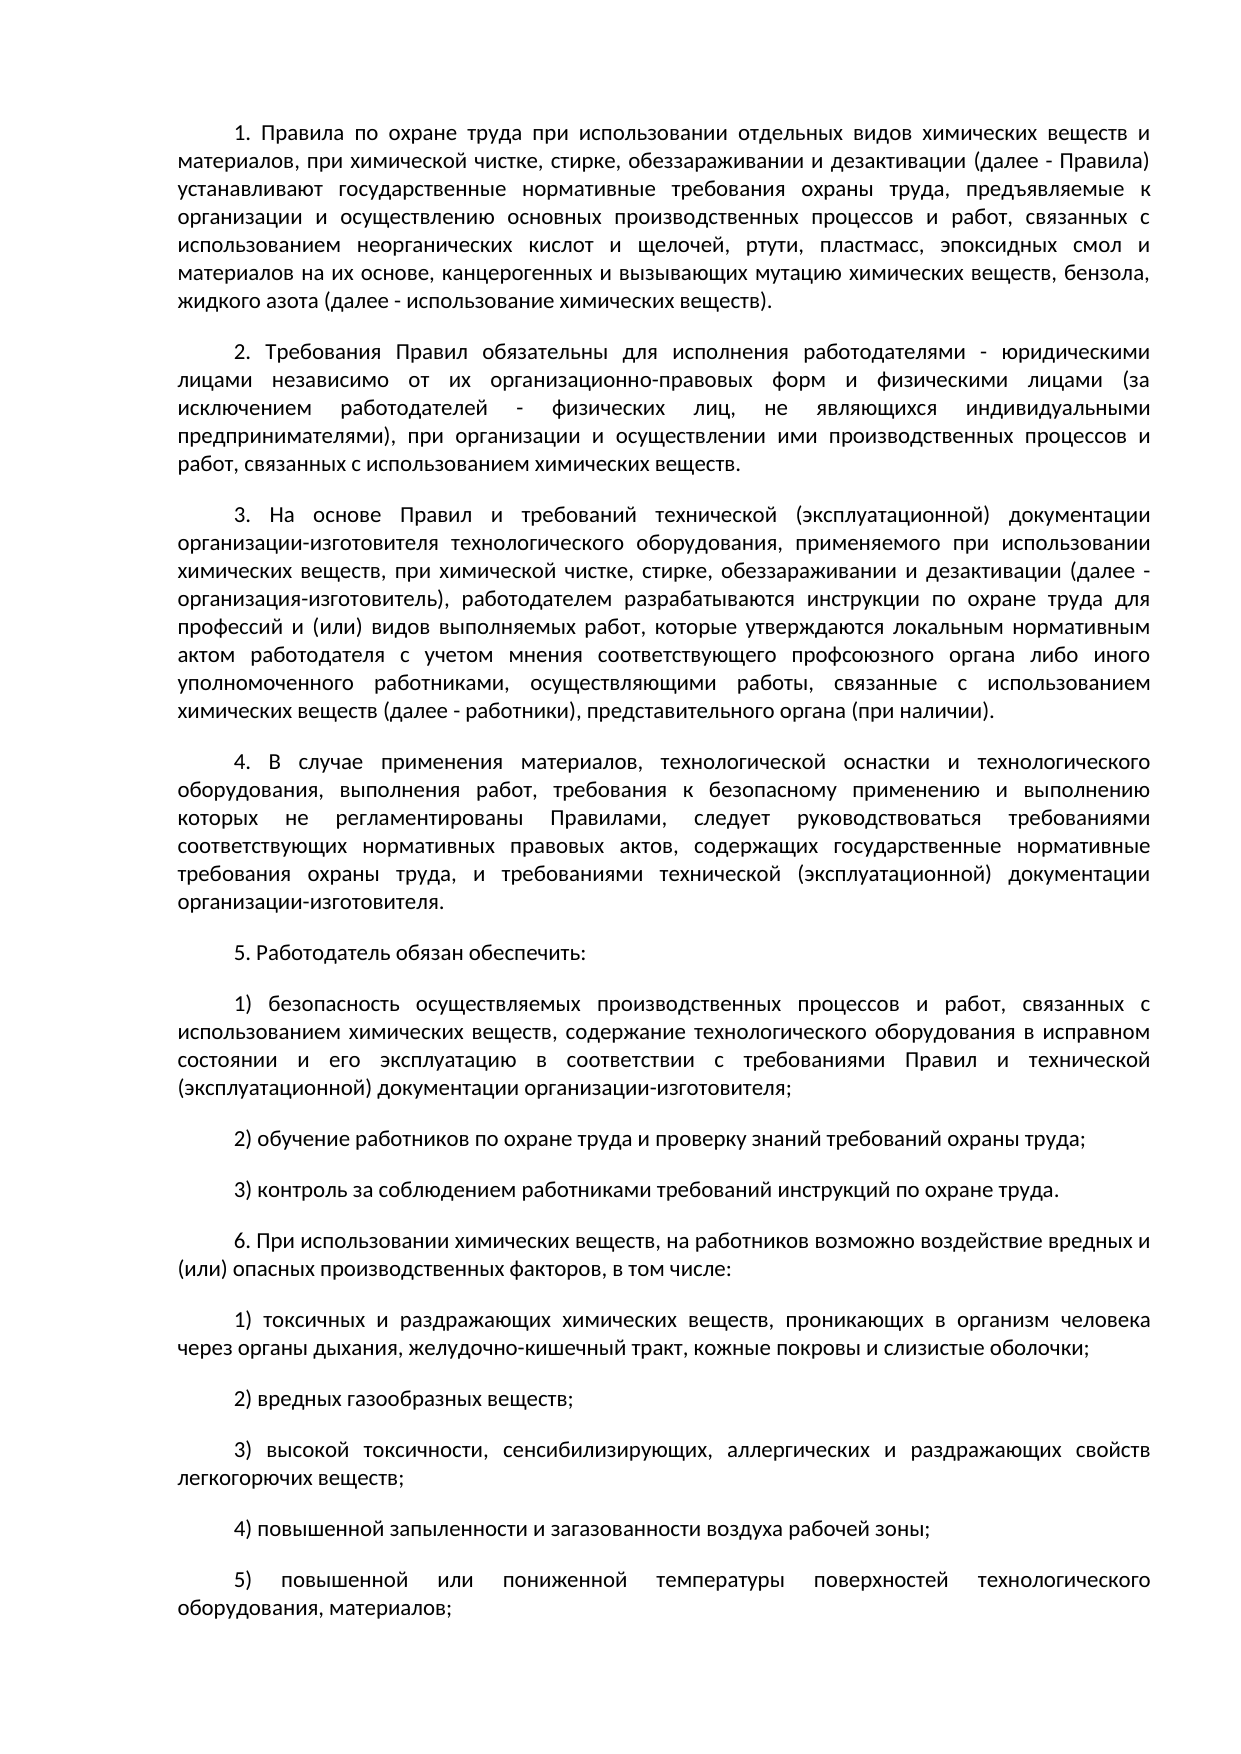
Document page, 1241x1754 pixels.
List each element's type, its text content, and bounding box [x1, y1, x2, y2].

text 5. Работодатель обязан обеспечить: [177, 938, 1152, 966]
text 4) повышенной запыленности и загазованности воздуха рабочей зоны; [177, 1514, 1152, 1542]
text 2) обучение работников по охране труда и проверку знаний требований охраны труда; [177, 1124, 1152, 1152]
text 1) безопасность осуществляемых производственных процессов и работ, связанных с использованием химических веществ, содержание технологического оборудования в исправном состоянии и его эксплуатацию в соответствии с требованиями Правил и технической (эксплуатационной) документации организации-изготовителя; [177, 989, 1152, 1101]
text 1) токсичных и раздражающих химических веществ, проникающих в организм человека через органы дыхания, желудочно-кишечный тракт, кожные покровы и слизистые оболочки; [177, 1305, 1152, 1361]
text 5) повышенной или пониженной температуры поверхностей технологического оборудования, материалов; [177, 1565, 1152, 1621]
text 6. При использовании химических веществ, на работников возможно воздействие вредных и (или) опасных производственных факторов, в том числе: [177, 1226, 1152, 1282]
text 1. Правила по охране труда при использовании отдельных видов химических веществ и материалов, при химической чистке, стирке, обеззараживании и дезактивации (далее - Правила) устанавливают государственные нормативные требования охраны труда, предъявляемые к организации и осуществлению основных производственных процессов и работ, связанных с использованием неорганических кислот и щелочей, ртути, пластмасс, эпоксидных смол и материалов на их основе, канцерогенных и вызывающих мутацию химических веществ, бензола, жидкого азота (далее - использование химических веществ). [177, 118, 1152, 314]
text 2. Требования Правил обязательны для исполнения работодателями - юридическими лицами независимо от их организационно-правовых форм и физическими лицами (за исключением работодателей - физических лиц, не являющихся индивидуальными предпринимателями), при организации и осуществлении ими производственных процессов и работ, связанных с использованием химических веществ. [177, 337, 1152, 477]
text 3) высокой токсичности, сенсибилизирующих, аллергических и раздражающих свойств легкогорючих веществ; [177, 1435, 1152, 1491]
text 2) вредных газообразных веществ; [177, 1384, 1152, 1412]
text 3) контроль за соблюдением работниками требований инструкций по охране труда. [177, 1175, 1152, 1203]
text 3. На основе Правил и требований технической (эксплуатационной) документации организации-изготовителя технологического оборудования, применяемого при использовании химических веществ, при химической чистке, стирке, обеззараживании и дезактивации (далее - организация-изготовитель), работодателем разрабатываются инструкции по охране труда для профессий и (или) видов выполняемых работ, которые утверждаются локальным нормативным актом работодателя с учетом мнения соответствующего профсоюзного органа либо иного уполномоченного работниками, осуществляющими работы, связанные с использованием химических веществ (далее - работники), представительного органа (при наличии). [177, 500, 1152, 724]
text 4. В случае применения материалов, технологической оснастки и технологического оборудования, выполнения работ, требования к безопасному применению и выполнению которых не регламентированы Правилами, следует руководствоваться требованиями соответствующих нормативных правовых актов, содержащих государственные нормативные требования охраны труда, и требованиями технической (эксплуатационной) документации организации-изготовителя. [177, 747, 1152, 915]
